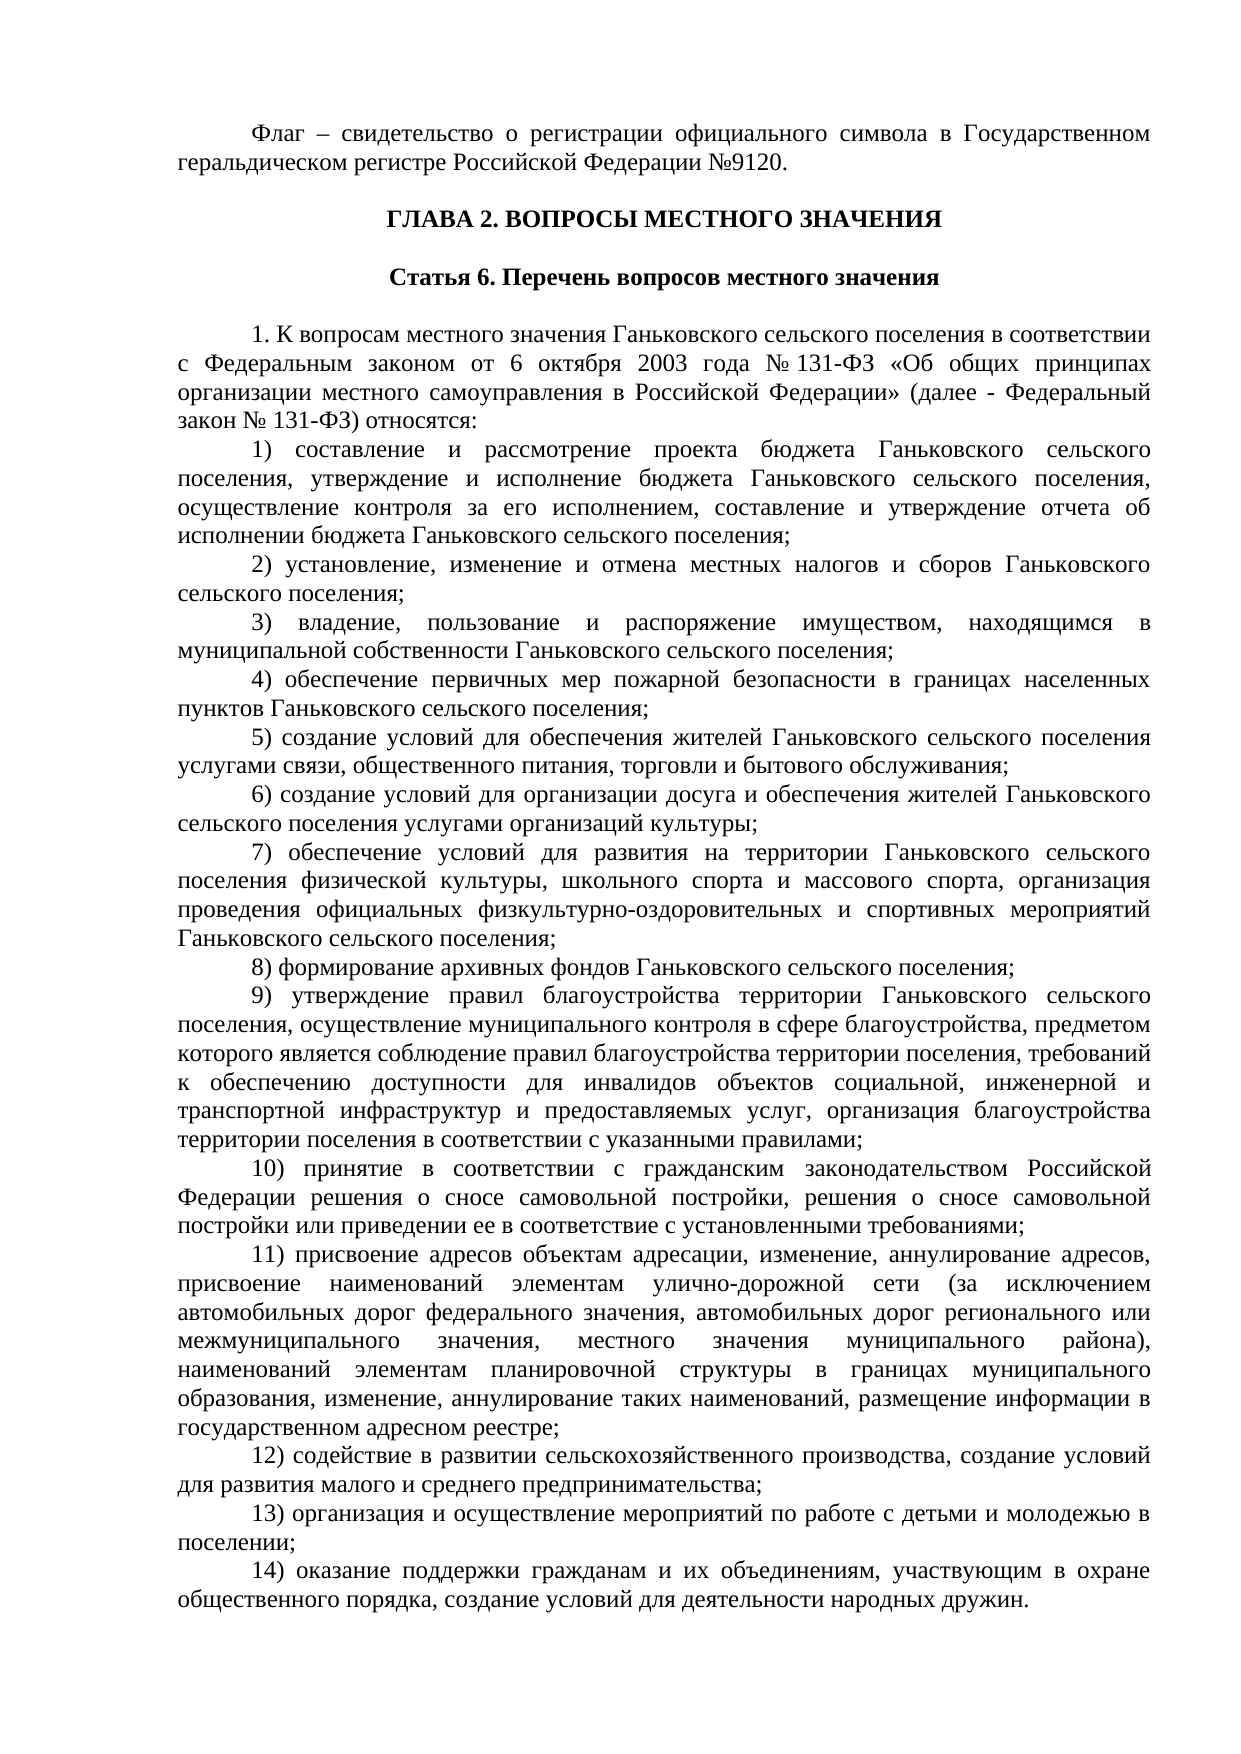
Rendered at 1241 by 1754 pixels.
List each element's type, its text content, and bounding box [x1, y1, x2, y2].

text 2) установление, изменение и отмена местных налогов и сборов Ганьковского сельского поселения; [177, 549, 1152, 607]
text 6) создание условий для организации досуга и обеспечения жителей Ганьковского сельского поселения услугами организаций культуры; [177, 779, 1152, 837]
text 4) обеспечение первичных мер пожарной безопасности в границах населенных пунктов Ганьковского сельского поселения; [177, 664, 1152, 722]
text 3) владение, пользование и распоряжение имуществом, находящимся в муниципальной собственности Ганьковского сельского поселения; [177, 607, 1152, 664]
text Статья 6. Перечень вопросов местного значения [177, 262, 1152, 291]
text 12) содействие в развитии сельскохозяйственного производства, создание условий для развития малого и среднего предпринимательства; [177, 1441, 1152, 1498]
text Флаг – свидетельство о регистрации официального символа в Государственном геральдическом регистре Российской Федерации №9120. [177, 118, 1152, 176]
text ГЛАВА 2. ВОПРОСЫ МЕСТНОГО ЗНАЧЕНИЯ [177, 204, 1152, 233]
text 11) присвоение адресов объектам адресации, изменение, аннулирование адресов, присвоение наименований элементам улично-дорожной сети (за исключением автомобильных дорог федерального значения, автомобильных дорог регионального или межмуниципального значения, местного значения муниципального района), наименований элементам планировочной структуры в границах муниципального образования, изменение, аннулирование таких наименований, размещение информации в государственном адресном реестре; [177, 1239, 1152, 1441]
text 9) утверждение правил благоустройства территории Ганьковского сельского поселения, осуществление муниципального контроля в сфере благоустройства, предметом которого является соблюдение правил благоустройства территории поселения, требований к обеспечению доступности для инвалидов объектов социальной, инженерной и транспортной инфраструктур и предоставляемых услуг, организация благоустройства территории поселения в соответствии с указанными правилами; [177, 981, 1152, 1153]
text 7) обеспечение условий для развития на территории Ганьковского сельского поселения физической культуры, школьного спорта и массового спорта, организация проведения официальных физкультурно-оздоровительных и спортивных мероприятий Ганьковского сельского поселения; [177, 837, 1152, 952]
text 10) принятие в соответствии с гражданским законодательством Российской Федерации решения о сносе самовольной постройки, решения о сносе самовольной постройки или приведении ее в соответствие с установленными требованиями; [177, 1153, 1152, 1239]
text 13) организация и осуществление мероприятий по работе с детьми и молодежью в поселении; [177, 1498, 1152, 1556]
text 1) составление и рассмотрение проекта бюджета Ганьковского сельского поселения, утверждение и исполнение бюджета Ганьковского сельского поселения, осуществление контроля за его исполнением, составление и утверждение отчета об исполнении бюджета Ганьковского сельского поселения; [177, 434, 1152, 549]
text 1. К вопросам местного значения Ганьковского сельского поселения в соответствии с Федеральным законом от 6 октября 2003 года № 131-ФЗ «Об общих принципах организации местного самоуправления в Российской Федерации» (далее - Федеральный закон № 131-ФЗ) относятся: [177, 319, 1152, 434]
text 5) создание условий для обеспечения жителей Ганьковского сельского поселения услугами связи, общественного питания, торговли и бытового обслуживания; [177, 722, 1152, 779]
text 8) формирование архивных фондов Ганьковского сельского поселения; [177, 952, 1152, 981]
text 14) оказание поддержки гражданам и их объединениям, участвующим в охране общественного порядка, создание условий для деятельности народных дружин. [177, 1556, 1152, 1613]
